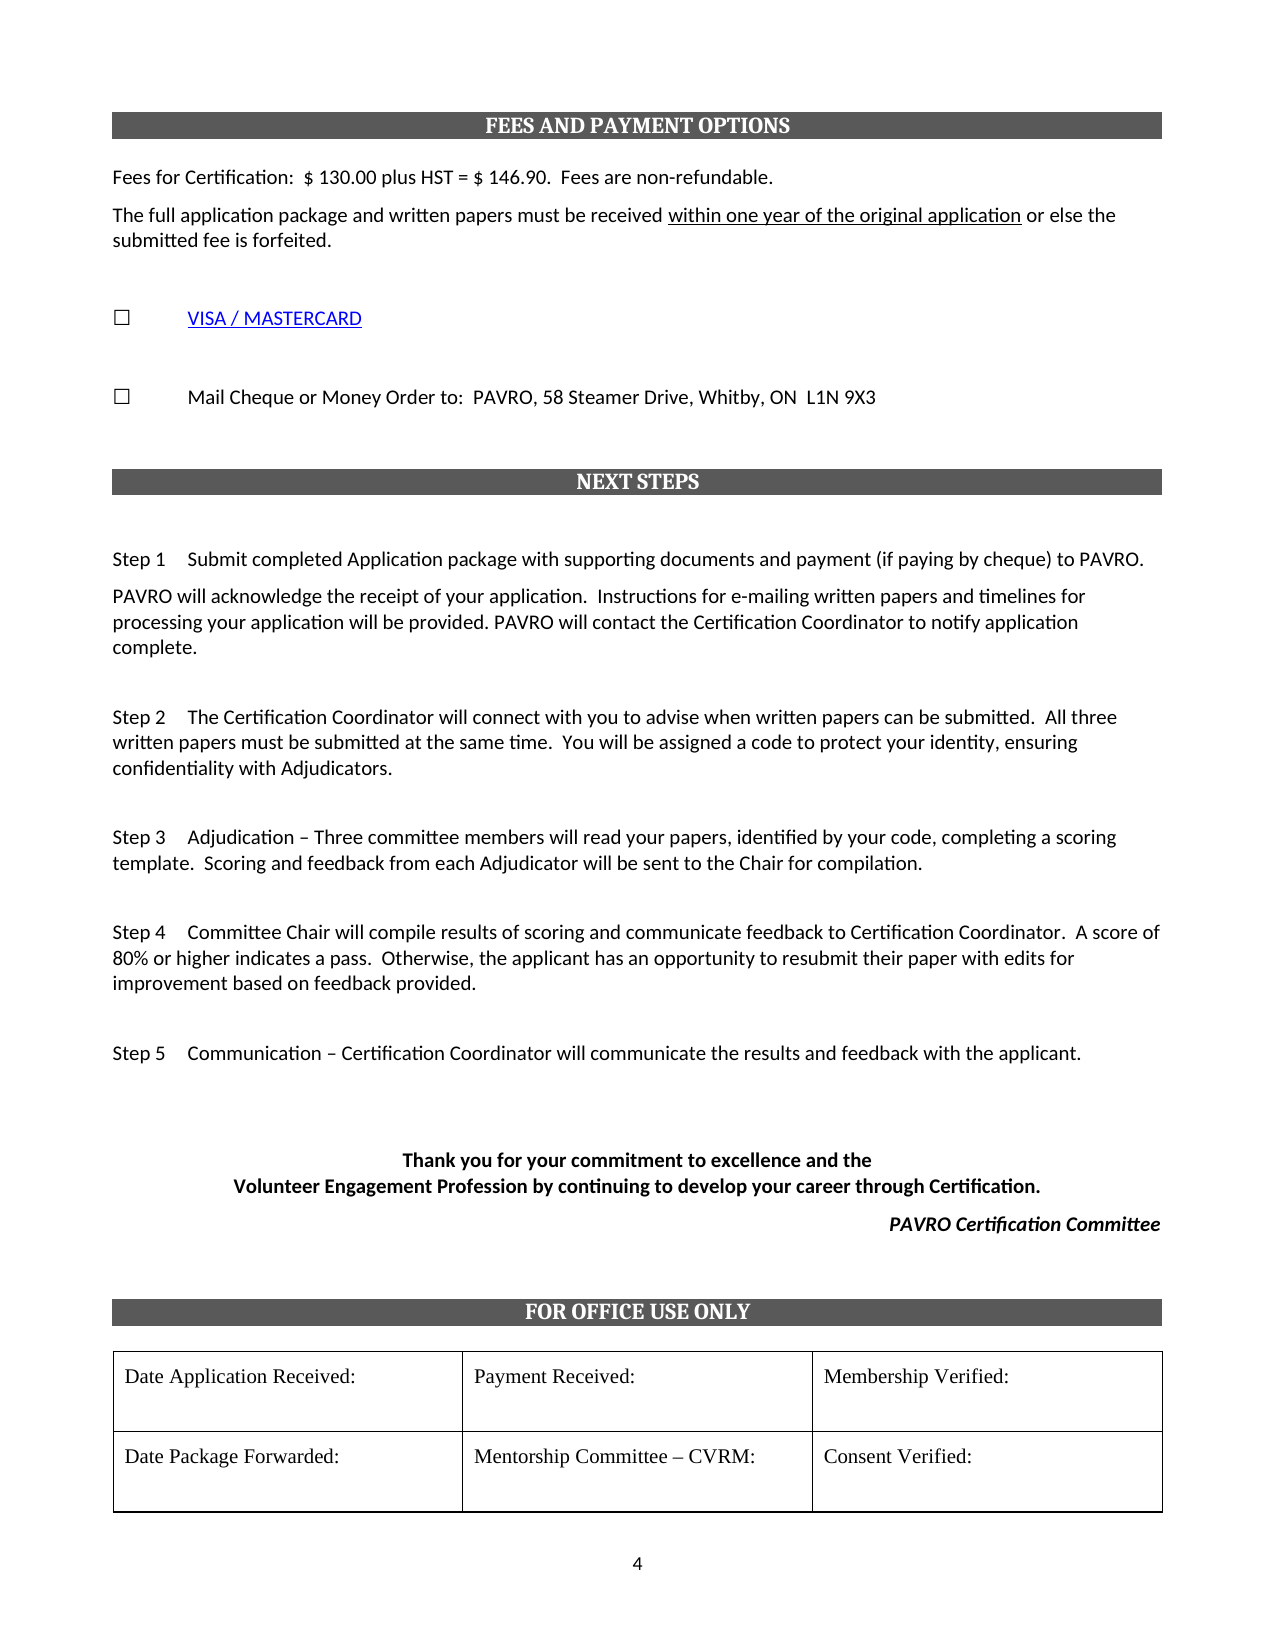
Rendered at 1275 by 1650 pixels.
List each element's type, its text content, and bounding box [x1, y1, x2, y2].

table_header Payment Received: [463, 1352, 812, 1431]
text Thank you for your commitment to excellence and the [112, 1147, 1162, 1173]
subtitle NEXT STEPS [112, 469, 1162, 495]
text Step 3 Adjudication – Three committee members will read your papers, identified by your code, completing a scoring template. Scoring and feedback from each Adjudicator will be sent to the Chair for compilation. [112, 824, 1162, 875]
table_header Date Application Received: [114, 1352, 462, 1431]
table_cell Consent Verified: [813, 1432, 1162, 1511]
text PAVRO will acknowledge the receipt of your application. Instructions for e-mailing written papers and timelines for processing your application will be provided. PAVRO will contact the Certification Coordinator to notify application complete. [112, 584, 1162, 660]
text The full application package and written papers must be received within one year of the original application or else the submitted fee is forfeited. [112, 202, 1162, 253]
table_cell Mentorship Committee – CVRM: [463, 1432, 812, 1511]
text Mail Cheque or Money Order to: PAVRO, 58 Steamer Drive, Whitby, ON L1N 9X3 [112, 382, 1162, 410]
text PAVRO Certification Committee [112, 1211, 1162, 1236]
text Volunteer Engagement Profession by continuing to develop your career through Certification. [112, 1173, 1162, 1198]
text Step 1 Submit completed Application package with supporting documents and payment (if paying by cheque) to PAVRO. [112, 546, 1162, 571]
subtitle FOR OFFICE USE ONLY [112, 1299, 1162, 1326]
text VISA / MASTERCARD [112, 303, 1162, 331]
subtitle FEES AND PAYMENT OPTIONS [112, 112, 1162, 139]
text Step 5 Communication – Certification Coordinator will communicate the results and feedback with the applicant. [112, 1040, 1162, 1065]
table_header Membership Verified: [813, 1352, 1162, 1431]
table_cell Date Package Forwarded: [114, 1432, 462, 1511]
text Step 4 Committee Chair will compile results of scoring and communicate feedback to Certification Coordinator. A score of 80% or higher indicates a pass. Otherwise, the applicant has an opportunity to resubmit their paper with edits for improvement based on feedback provided. [112, 919, 1162, 996]
text Fees for Certification: $ 130.00 plus HST = $ 146.90. Fees are non-refundable. [112, 164, 1162, 189]
text Step 2 The Certification Coordinator will connect with you to advise when written papers can be submitted. All three written papers must be submitted at the same time. You will be assigned a code to protect your identity, ensuring confidentiality with Adjudicators. [112, 704, 1162, 780]
